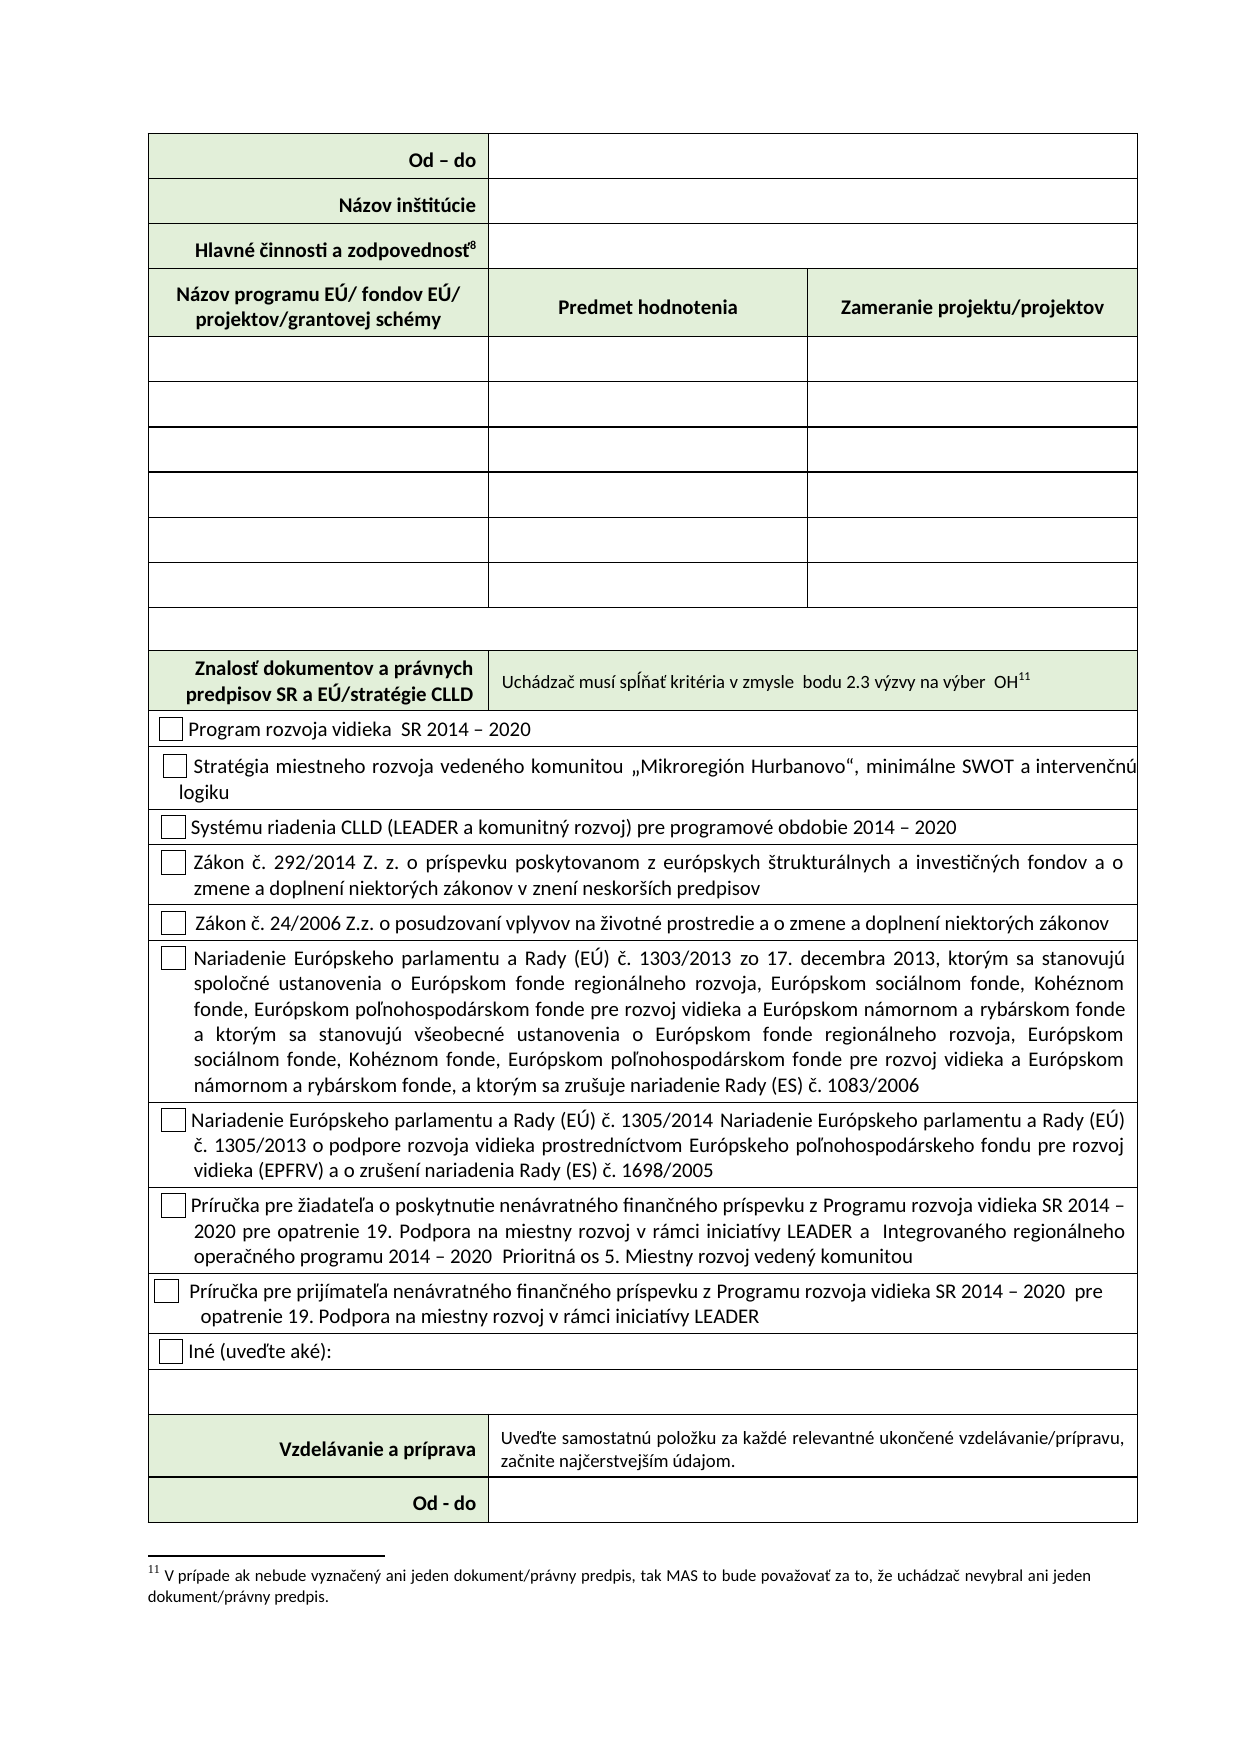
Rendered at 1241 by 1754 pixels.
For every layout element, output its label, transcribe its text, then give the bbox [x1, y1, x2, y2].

table_cell Program rozvoja vidieka SR 2014 – 2020 [149, 711, 1137, 746]
table_cell [149, 518, 488, 562]
table_cell Uveďte samostatnú položku za každé relevantné ukončené vzdelávanie/prípravu, začnite najčerstvejším údajom. [489, 1415, 1137, 1476]
table_cell Hlavné činnosti a zodpovednosť8 [149, 224, 488, 268]
table_cell [489, 337, 807, 381]
table_cell [149, 608, 1137, 650]
table_cell [149, 382, 488, 426]
table_cell [489, 382, 807, 426]
table_cell Predmet hodnotenia [489, 269, 807, 336]
table_cell Príručka pre prijímateľa nenávratného finančného príspevku z Programu rozvoja vidieka SR 2014 – 2020 pre opatrenie 19. Podpora na miestny rozvoj v rámci iniciatívy LEADER [149, 1274, 1137, 1333]
table_cell [149, 563, 488, 607]
table_cell Príručka pre žiadateľa o poskytnutie nenávratného finančného príspevku z Programu rozvoja vidieka SR 2014 – 2020 pre opatrenie 19. Podpora na miestny rozvoj v rámci iniciatívy LEADER a Integrovaného regionálneho operačného programu 2014 – 2020 Prioritná os 5. Miestny rozvoj vedený komunitou [149, 1188, 1137, 1273]
table_cell [808, 563, 1137, 607]
table_cell [808, 518, 1137, 562]
table_cell Systému riadenia CLLD (LEADER a komunitný rozvoj) pre programové obdobie 2014 – 2020 [149, 810, 1137, 844]
table_cell [489, 518, 807, 562]
table_cell Od - do [149, 1478, 488, 1522]
table_cell [149, 1370, 1137, 1413]
table_cell Uchádzač musí spĺňať kritéria v zmysle bodu 2.3 výzvy na výber OH [489, 651, 1137, 710]
table_cell Znalosť dokumentov a právnych predpisov SR a EÚ/stratégie CLLD [149, 651, 488, 710]
table_cell Iné (uveďte aké): [149, 1334, 1137, 1368]
table_cell Zákon č. 292/2014 Z. z. o príspevku poskytovanom z európskych štrukturálnych a investičných fondov a o zmene a doplnení niektorých zákonov v znení neskorších predpisov [149, 845, 1137, 904]
table_cell Zákon č. 24/2006 Z.z. o posudzovaní vplyvov na životné prostredie a o zmene a doplnení niektorých zákonov [149, 905, 1137, 940]
table_cell Názov inštitúcie [149, 179, 488, 223]
table_cell Nariadenie Európskeho parlamentu a Rady (EÚ) č. 1303/2013 zo 17. decembra 2013, ktorým sa stanovujú spoločné ustanovenia o Európskom fonde regionálneho rozvoja, Európskom sociálnom fonde, Kohéznom fonde, Európskom poľnohospodárskom fonde pre rozvoj vidieka a Európskom námornom a rybárskom fonde a ktorým sa stanovujú všeobecné ustanovenia o Európskom fonde regionálneho rozvoja, Európskom sociálnom fonde, Kohéznom fonde, Európskom poľnohospodárskom fonde pre rozvoj vidieka a Európskom námornom a rybárskom fonde, a ktorým sa zrušuje nariadenie Rady (ES) č. 1083/2006 [149, 941, 1137, 1102]
table_cell [489, 179, 1137, 223]
table_cell Nariadenie Európskeho parlamentu a Rady (EÚ) č. 1305/2014 Nariadenie Európskeho parlamentu a Rady (EÚ) č. 1305/2013 o podpore rozvoja vidieka prostredníctvom Európskeho poľnohospodárskeho fondu pre rozvoj vidieka (EPFRV) a o zrušení nariadenia Rady (ES) č. 1698/2005 [149, 1103, 1137, 1187]
table_cell Stratégia miestneho rozvoja vedeného komunitou „Mikroregión Hurbanovo“, minimálne SWOT a intervenčnú logiku [149, 747, 1137, 809]
table_cell [149, 428, 488, 471]
table_cell [489, 224, 1137, 268]
table_cell [489, 428, 807, 471]
table_cell [149, 337, 488, 381]
table_cell [149, 473, 488, 517]
table_cell Názov programu EÚ/ fondov EÚ/ projektov/grantovej schémy [149, 269, 488, 336]
table_cell [808, 337, 1137, 381]
table_cell [489, 473, 807, 517]
table_cell Od – do [149, 134, 488, 178]
table_cell [808, 428, 1137, 471]
table_cell Zameranie projektu/projektov [808, 269, 1137, 336]
table_cell [489, 563, 807, 607]
table_cell Vzdelávanie a príprava [149, 1415, 488, 1476]
table_cell [808, 473, 1137, 517]
table_cell [489, 1478, 1137, 1522]
table_cell [489, 134, 1137, 178]
table_cell [808, 382, 1137, 426]
